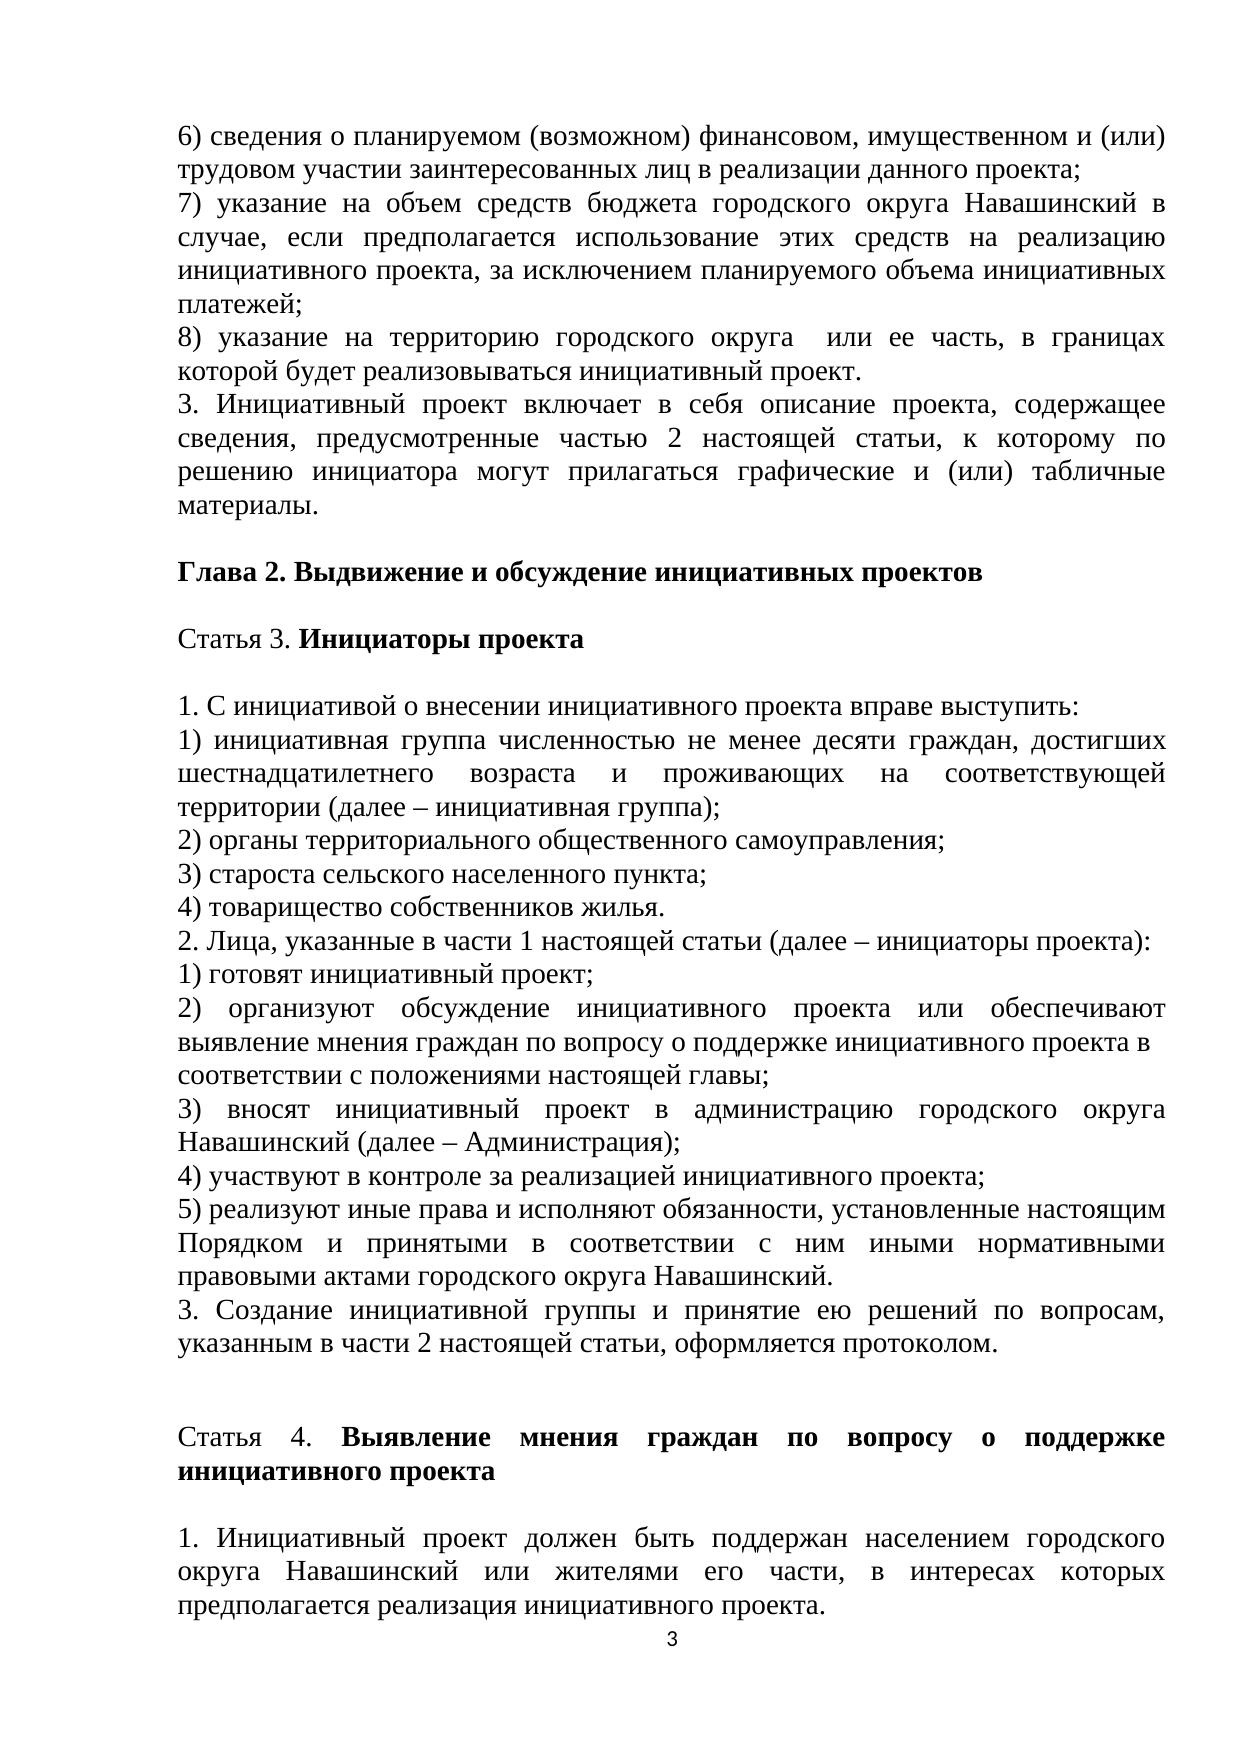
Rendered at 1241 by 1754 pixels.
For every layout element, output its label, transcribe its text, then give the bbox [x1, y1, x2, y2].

text Статья 4. Выявление мнения граждан по вопросу о поддержке инициативного проекта [177, 1419, 1167, 1486]
text 3. Инициативный проект включает в себя описание проекта, содержащее сведения, предусмотренные частью 2 настоящей статьи, к которому по решению инициатора могут прилагаться графические и (или) табличные материалы. [177, 386, 1167, 521]
text 1) инициативная группа численностью не менее десяти граждан, достигших шестнадцатилетнего возраста и проживающих на соответствующей территории (далее – инициативная группа); [177, 722, 1167, 822]
text 2. Лица, указанные в части 1 настоящей статьи (далее – инициаторы проекта): [177, 923, 1167, 957]
text соответствии с положениями настоящей главы; [177, 1057, 1167, 1091]
text 1. С инициативой о внесении инициативного проекта вправе выступить: [177, 688, 1167, 722]
text 1. Инициативный проект должен быть поддержан населением городского округа Навашинский или жителями его части, в интересах которых предполагается реализация инициативного проекта. [177, 1520, 1167, 1620]
text 2) организуют обсуждение инициативного проекта или обеспечивают выявление мнения граждан по вопросу о поддержке инициативного проекта в [177, 990, 1167, 1057]
text 3) староста сельского населенного пункта; [177, 856, 1167, 889]
text Статья 3. Инициаторы проекта [177, 621, 1167, 655]
text 8) указание на территорию городского округа или ее часть, в границах которой будет реализовываться инициативный проект. [177, 319, 1167, 386]
text 4) товарищество собственников жилья. [177, 889, 1167, 923]
text 1) готовят инициативный проект; [177, 957, 1167, 990]
text 4) участвуют в контроле за реализацией инициативного проекта; [177, 1158, 1167, 1191]
text 7) указание на объем средств бюджета городского округа Навашинский в случае, если предполагается использование этих средств на реализацию инициативного проекта, за исключением планируемого объема инициативных платежей; [177, 185, 1167, 319]
text 6) сведения о планируемом (возможном) финансовом, имущественном и (или) трудовом участии заинтересованных лиц в реализации данного проекта; [177, 118, 1167, 185]
text 2) органы территориального общественного самоуправления; [177, 822, 1167, 856]
text 3. Создание инициативной группы и принятие ею решений по вопросам, указанным в части 2 настоящей статьи, оформляется протоколом. [177, 1292, 1167, 1359]
text Глава 2. Выдвижение и обсуждение инициативных проектов [177, 554, 1167, 588]
text 3) вносят инициативный проект в администрацию городского округа Навашинский (далее – Администрация); [177, 1091, 1167, 1158]
text 5) реализуют иные права и исполняют обязанности, установленные настоящим Порядком и принятыми в соответствии с ним иными нормативными правовыми актами городского округа Навашинский. [177, 1191, 1167, 1292]
